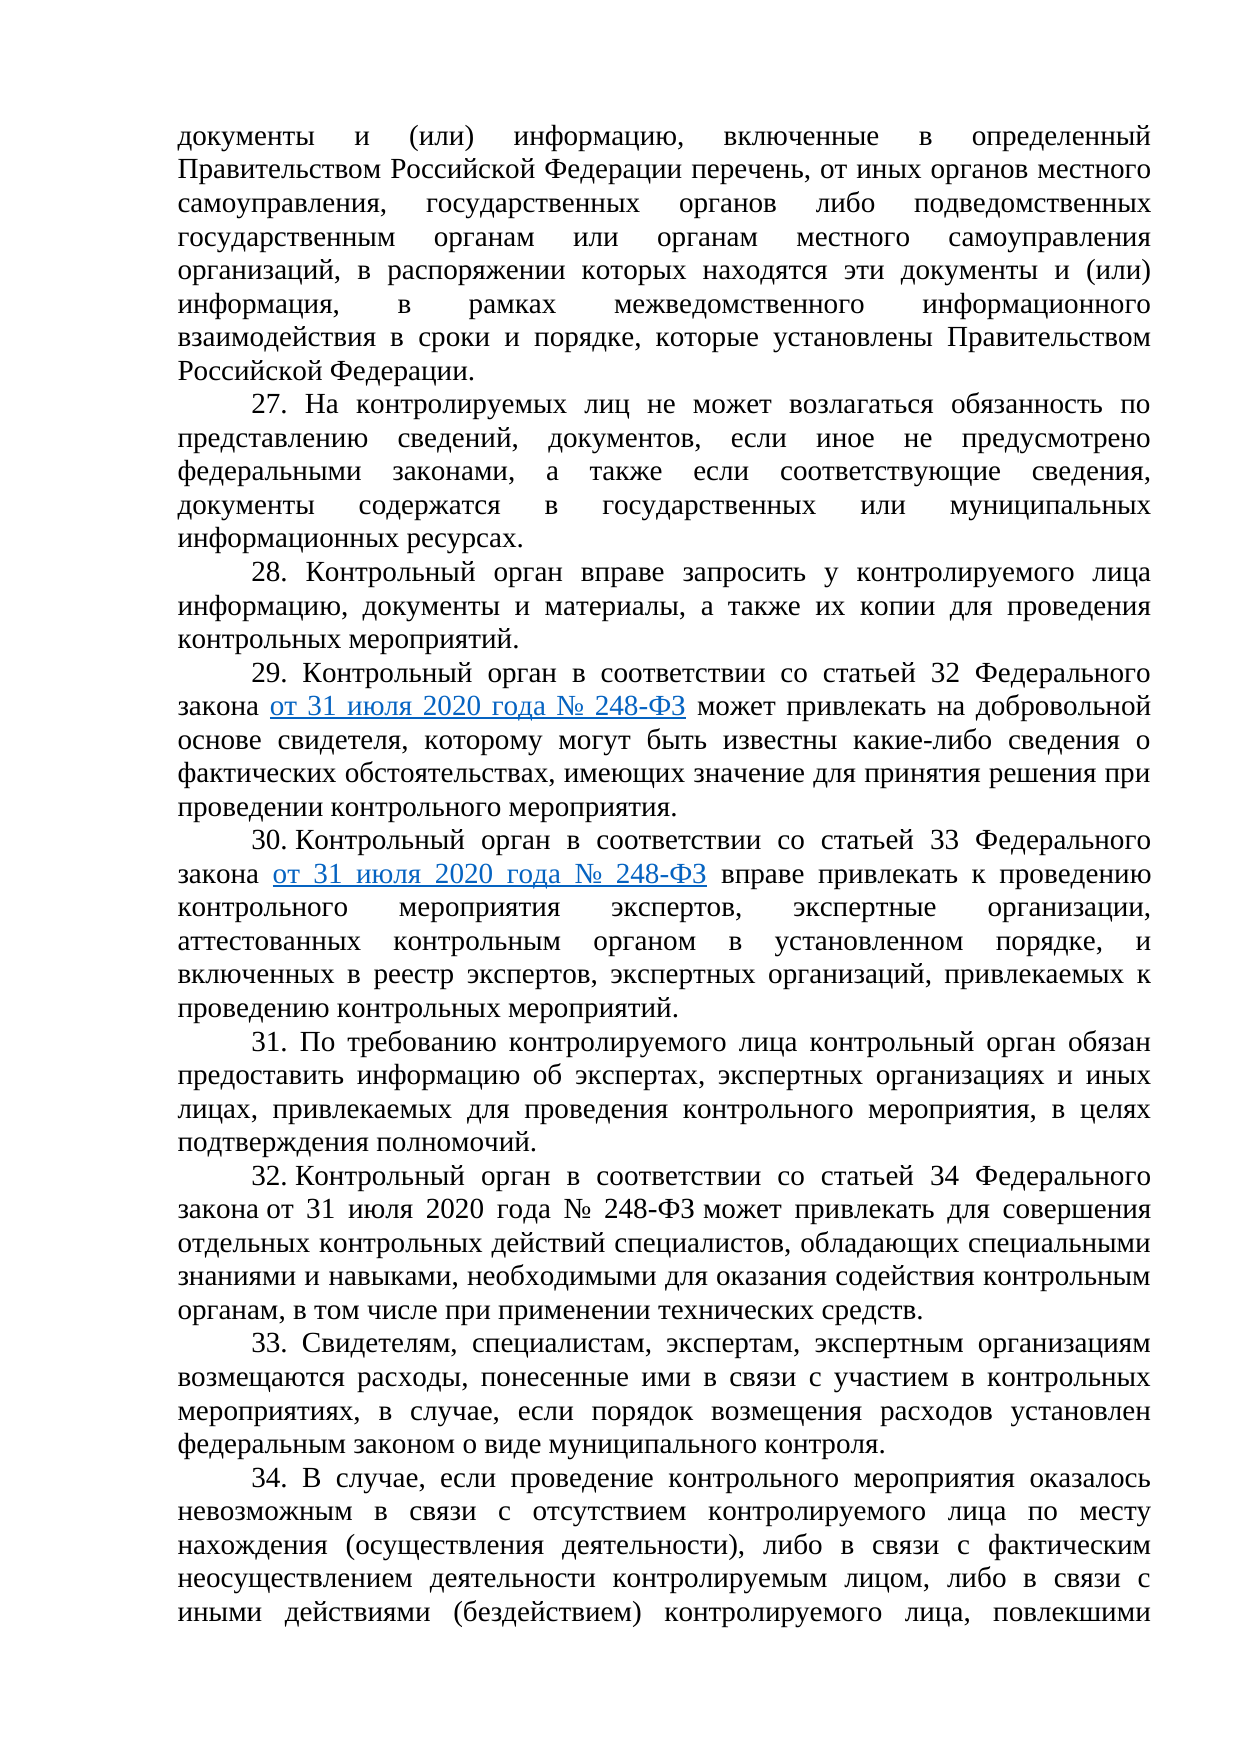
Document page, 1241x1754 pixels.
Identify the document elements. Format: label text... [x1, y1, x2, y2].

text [177, 118, 1152, 386]
text 31. По требованию контролируемого лица контрольный орган обязан предоставить информацию об экспертах, экспертных организациях и иных лицах, привлекаемых для проведения контрольного мероприятия, в целях подтверждения полномочий. [177, 1024, 1152, 1158]
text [177, 1460, 1152, 1627]
text 28. Контрольный орган вправе запросить у контролируемого лица информацию, документы и материалы, а также их копии для проведения контрольных мероприятий. [177, 554, 1152, 655]
text 32. Контрольный орган в соответствии со статьей 34 Федерального закона от 31 июля 2020 года № 248-ФЗ может привлекать для совершения отдельных контрольных действий специалистов, обладающих специальными знаниями и навыками, необходимыми для оказания содействия контрольным органам, в том числе при применении технических средств. [177, 1158, 1152, 1326]
text 29. Контрольный орган в соответствии со статьей 32 Федерального закона от 31 июля 2020 года № 248-ФЗ может привлекать на добровольной основе свидетеля, которому могут быть известны какие-либо сведения о фактических обстоятельствах, имеющих значение для принятия решения при проведении контрольного мероприятия. [177, 655, 1152, 822]
text 33. Свидетелям, специалистам, экспертам, экспертным организациям возмещаются расходы, понесенные ими в связи с участием в контрольных мероприятиях, в случае, если порядок возмещения расходов установлен федеральным законом о виде муниципального контроля. [177, 1326, 1152, 1460]
text 27. На контролируемых лиц не может возлагаться обязанность по представлению сведений, документов, если иное не предусмотрено федеральными законами, а также если соответствующие сведения, документы содержатся в государственных или муниципальных информационных ресурсах. [177, 386, 1152, 554]
text 30. Контрольный орган в соответствии со статьей 33 Федерального закона от 31 июля 2020 года № 248-ФЗ вправе привлекать к проведению контрольного мероприятия экспертов, экспертные организации, аттестованных контрольным органом в установленном порядке, и включенных в реестр экспертов, экспертных организаций, привлекаемых к проведению контрольных мероприятий. [177, 822, 1152, 1024]
